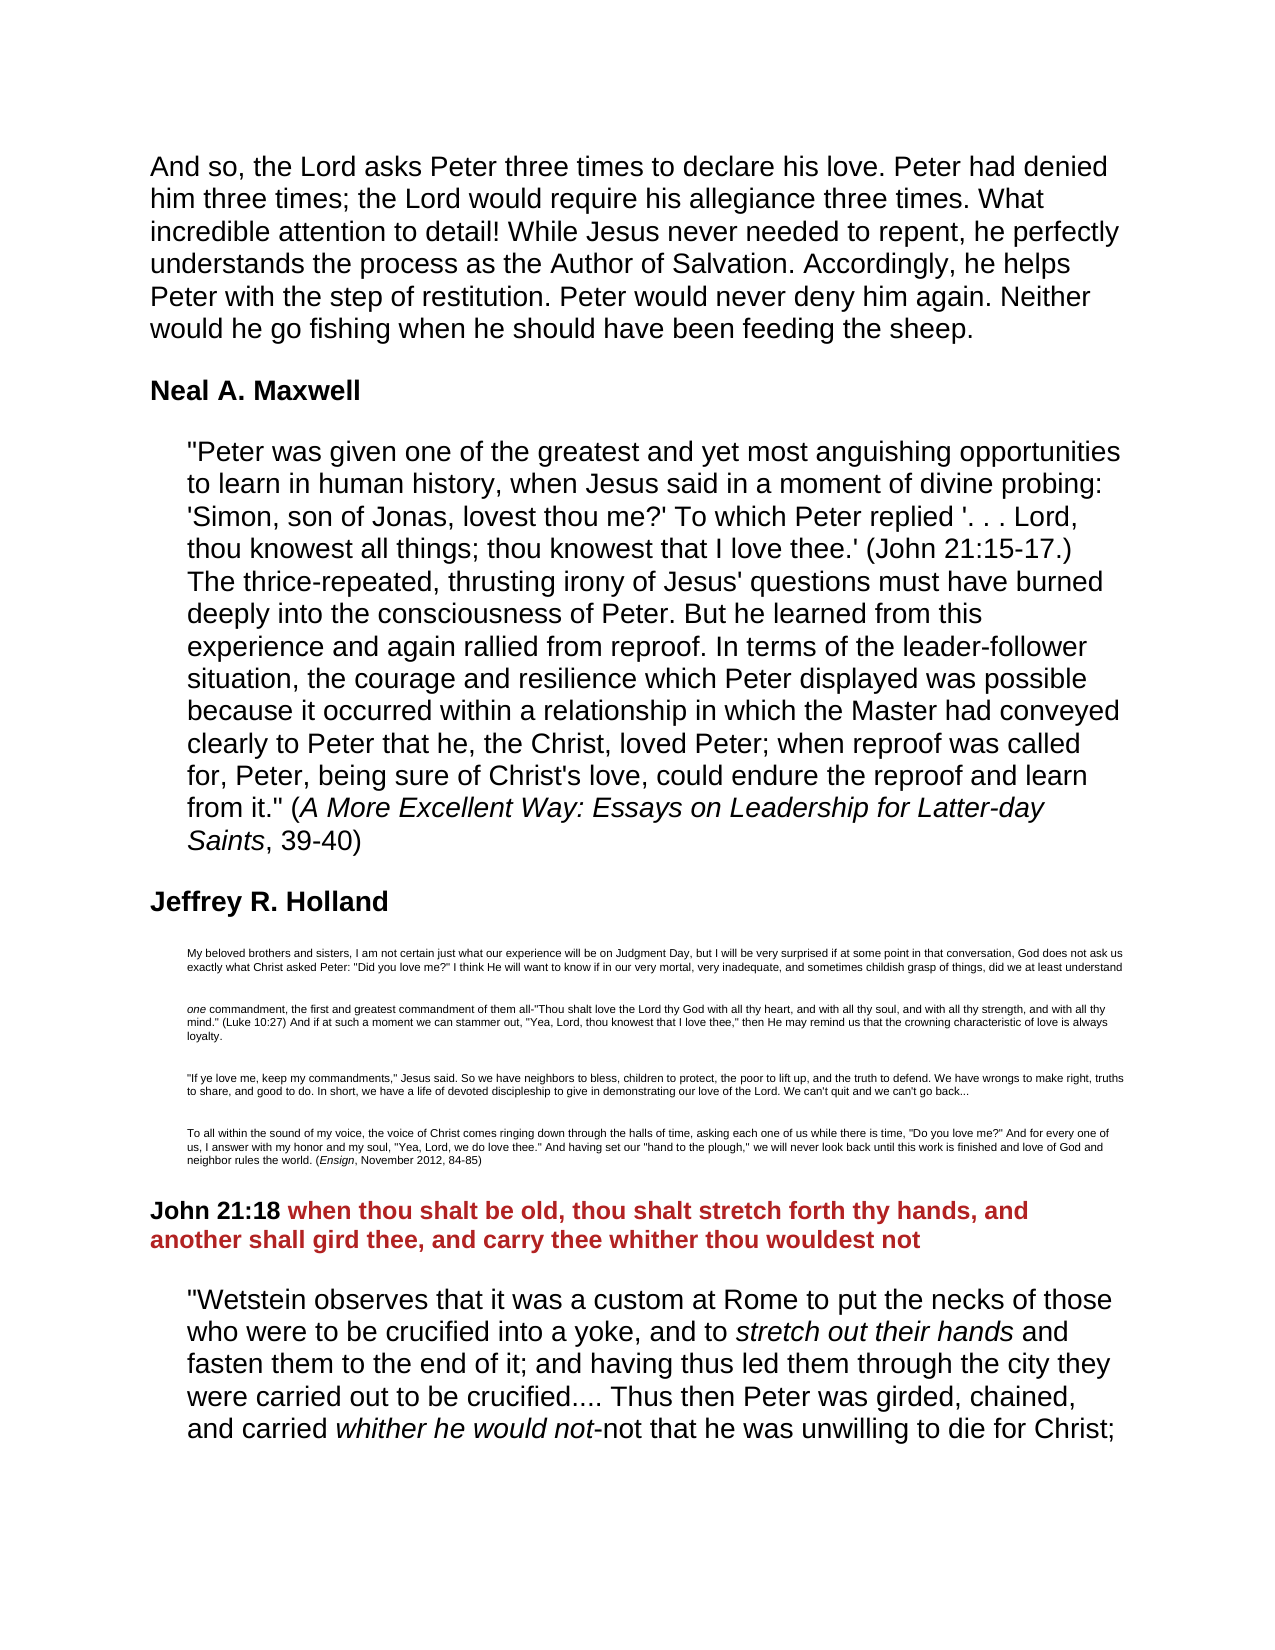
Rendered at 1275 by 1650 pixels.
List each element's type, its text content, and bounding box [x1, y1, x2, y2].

text And so, the Lord asks Peter three times to declare his love. Peter had denied him three times; the Lord would require his allegiance three times. What incredible attention to detail! While Jesus never needed to repent, he perfectly understands the process as the Author of Salvation. Accordingly, he helps Peter with the step of restitution. Peter would never deny him again. Neither would he go fishing when he should have been feeding the sheep. [150, 150, 1125, 344]
text "If ye love me, keep my commandments," Jesus said. So we have neighbors to bless, children to protect, the poor to lift up, and the truth to defend. We have wrongs to make right, truths to share, and good to do. In short, we have a life of devoted discipleship to give in demonstrating our love of the Lord. We can't quit and we can't go back... [187, 1071, 1125, 1098]
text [187, 1283, 1125, 1444]
text "Peter was given one of the greatest and yet most anguishing opportunities to learn in human history, when Jesus said in a moment of divine probing: 'Simon, son of Jonas, lovest thou me?' To which Peter replied '. . . Lord, thou knowest all things; thou knowest that I love thee.' (John 21:15-17.) The thrice-repeated, thrusting irony of Jesus' questions must have burned deeply into the consciousness of Peter. But he learned from this experience and again rallied from reproof. In terms of the leader-follower situation, the courage and resilience which Peter displayed was possible because it occurred within a relationship in which the Master had conveyed clearly to Peter that he, the Christ, loved Peter; when reproof was called for, Peter, being sure of Christ's love, could endure the reproof and learn from it." (A More Excellent Way: Essays on Leadership for Latter-day Saints, 39-40) [187, 435, 1125, 856]
text My beloved brothers and sisters, I am not certain just what our experience will be on Judgment Day, but I will be very surprised if at some point in that conversation, God does not ask us exactly what Christ asked Peter: "Did you love me?" I think He will want to know if in our very mortal, very inadequate, and sometimes childish grasp of things, did we at least understand [187, 947, 1125, 973]
text Jeffrey R. Holland [150, 885, 1125, 918]
text John 21:18 when thou shalt be old, thou shalt stretch forth thy hands, and another shall gird thee, and carry thee whither thou wouldest not [150, 1196, 1125, 1253]
text one commandment, the first and greatest commandment of them all-"Thou shalt love the Lord thy God with all thy heart, and with all thy soul, and with all thy strength, and with all thy mind." (Luke 10:27) And if at such a moment we can stammer out, "Yea, Lord, thou knowest that I love thee," then He may remind us that the crowning characteristic of love is always loyalty. [187, 1003, 1125, 1042]
text Neal A. Maxwell [150, 373, 1125, 406]
text To all within the sound of my voice, the voice of Christ comes ringing down through the halls of time, asking each one of us while there is time, "Do you love me?" And for every one of us, I answer with my honor and my soul, "Yea, Lord, we do love thee." And having set our "hand to the plough," we will never look back until this work is finished and love of God and neighbor rules the world. (Ensign, November 2012, 84-85) [187, 1127, 1125, 1167]
